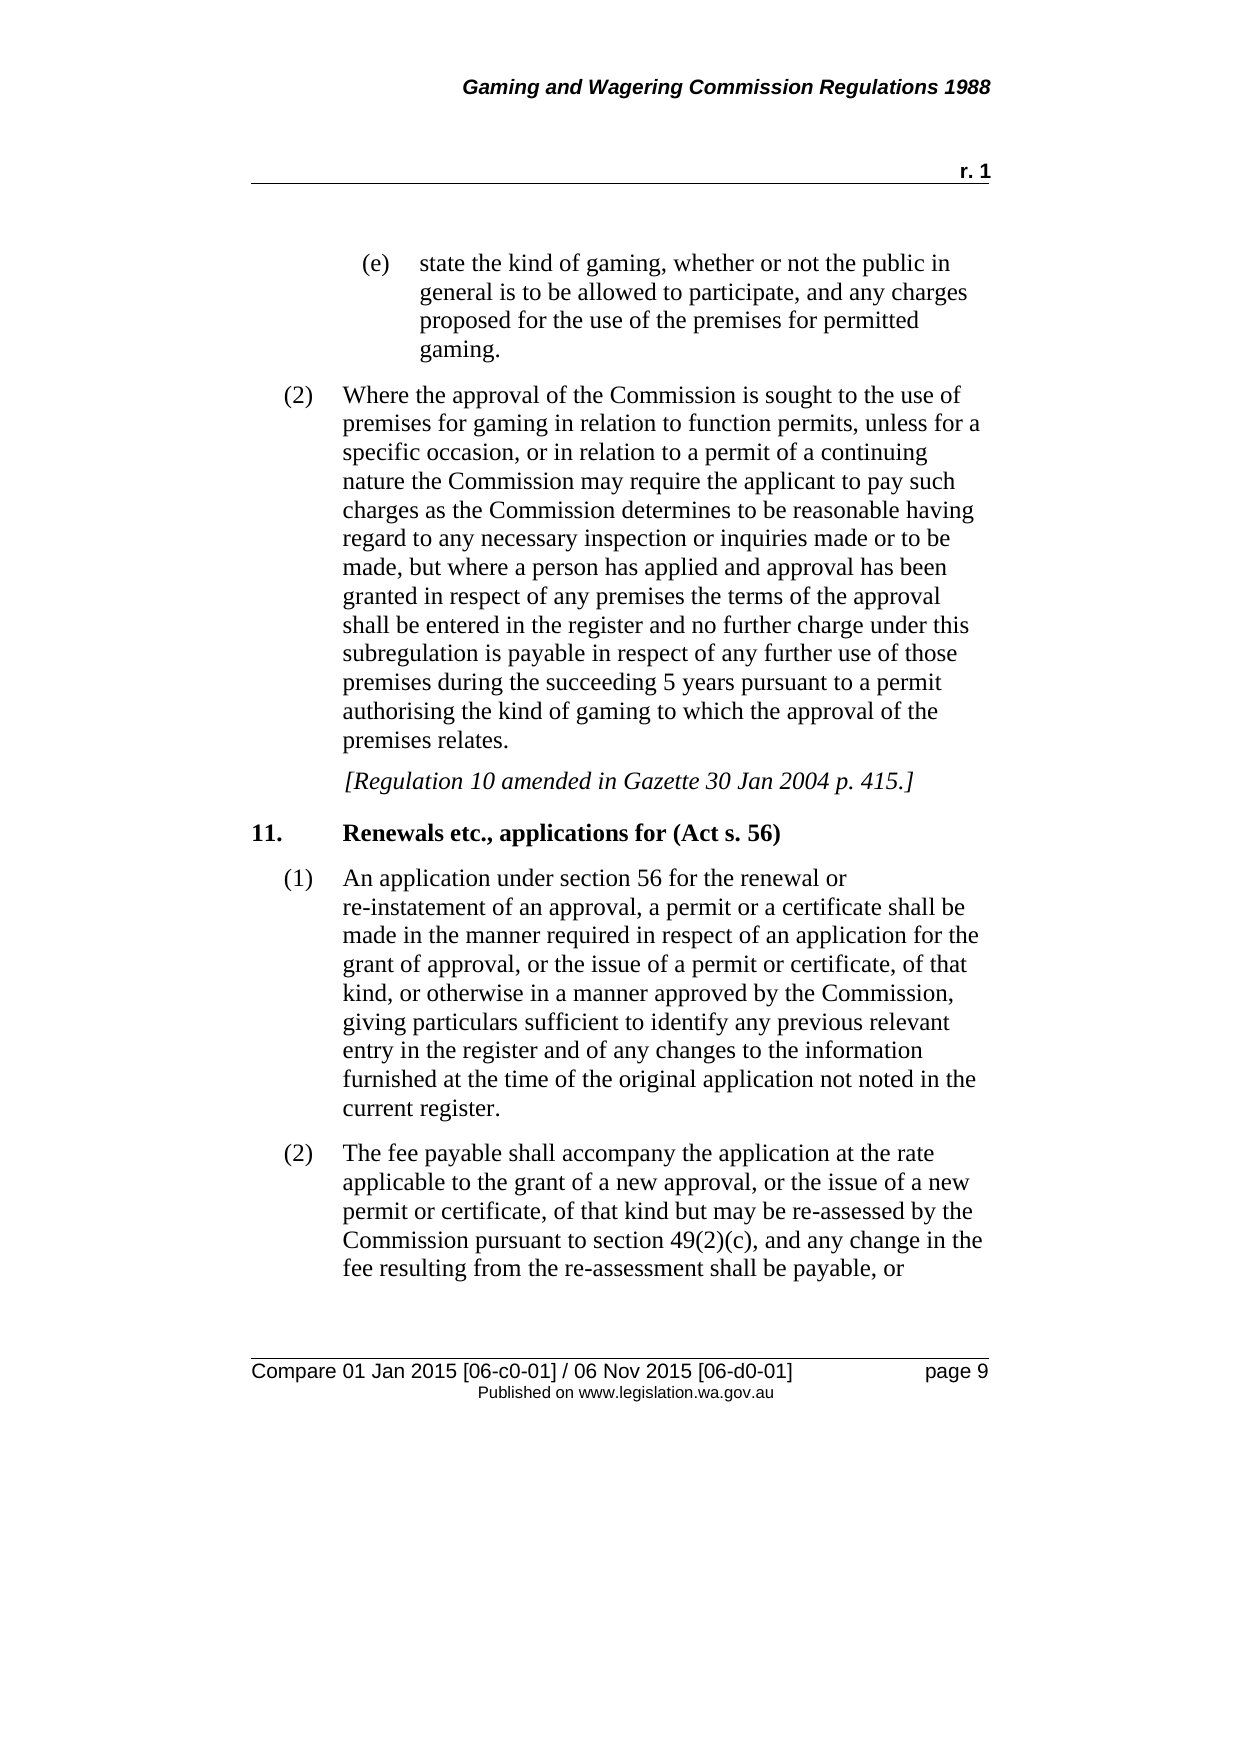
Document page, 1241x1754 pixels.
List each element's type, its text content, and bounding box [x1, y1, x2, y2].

text [Regulation 10 amended in Gazette 30 Jan 2004 p. 415.] [251, 766, 989, 795]
text (2) Where the approval of the Commission is sought to the use of premises for gaming in relation to function permits, unless for a specific occasion, or in relation to a permit of a continuing nature the Commission may require the applicant to pay such charges as the Commission determines to be reasonable having regard to any necessary inspection or inquiries made or to be made, but where a person has applied and approval has been granted in respect of any premises the terms of the approval shall be entered in the register and no further charge under this subregulation is payable in respect of any further use of those premises during the succeeding 5 years pursuant to a permit authorising the kind of gaming to which the approval of the premises relates. [251, 380, 989, 753]
text (1) An application under section 56 for the renewal or re-instatement of an approval, a permit or a certificate shall be made in the manner required in respect of an application for the grant of approval, or the issue of a permit or certificate, of that kind, or otherwise in a manner approved by the Commission, giving particulars sufficient to identify any previous relevant entry in the register and of any changes to the information furnished at the time of the original application not noted in the current register. [251, 863, 989, 1122]
subtitle 11. Renewals etc., applications for (Act s. 56) [251, 818, 989, 846]
text (e) state the kind of gaming, whether or not the public in general is to be allowed to participate, and any charges proposed for the use of the premises for permitted gaming. [251, 248, 989, 363]
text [251, 1138, 989, 1282]
